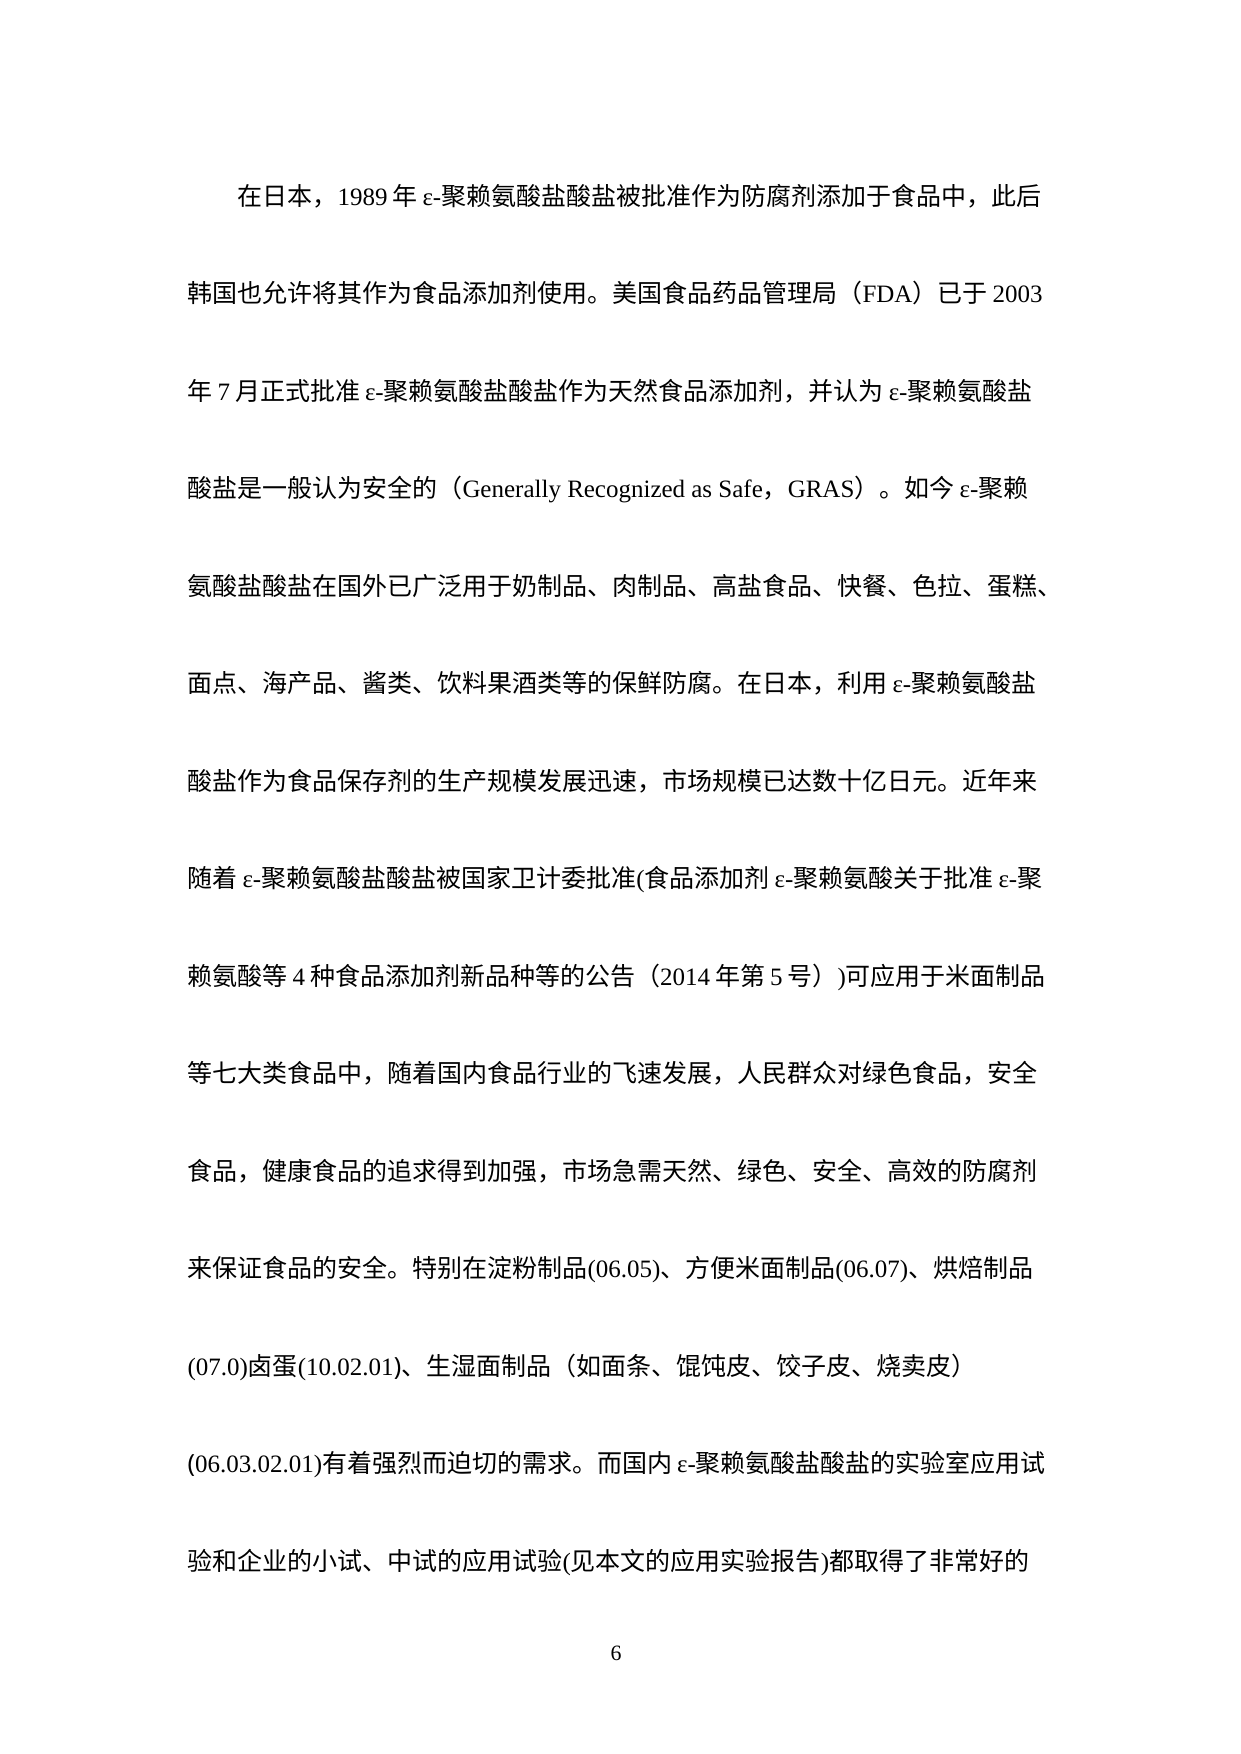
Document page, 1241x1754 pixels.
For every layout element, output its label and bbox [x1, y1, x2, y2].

text [187, 162, 1053, 1592]
